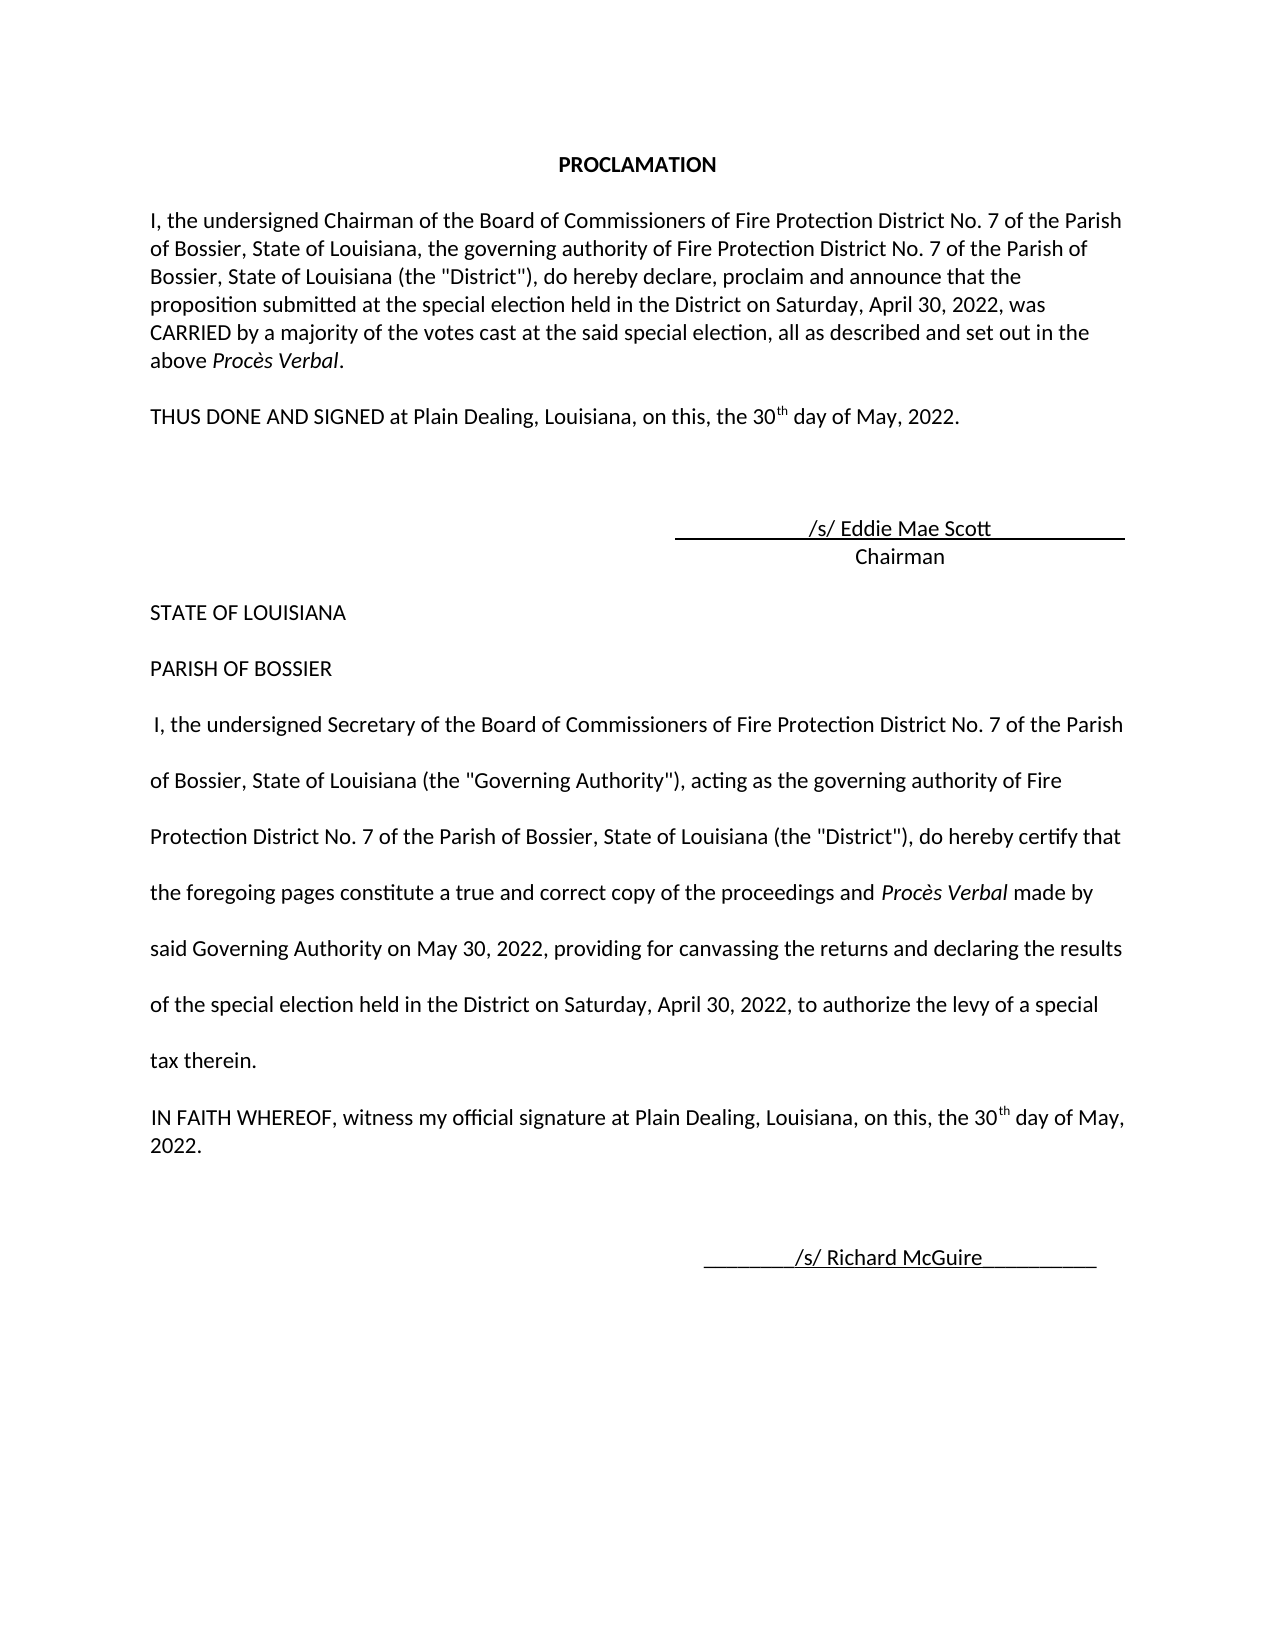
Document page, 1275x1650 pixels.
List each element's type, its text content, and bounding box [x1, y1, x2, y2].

text I, the undersigned Chairman of the Board of Commissioners of Fire Protection District No. 7 of the Parish of Bossier, State of Louisiana, the governing authority of Fire Protection District No. 7 of the Parish of Bossier, State of Louisiana (the "District"), do hereby declare, proclaim and announce that the proposition submitted at the special election held in the District on Saturday, April 30, 2022, was CARRIED by a majority of the votes cast at the said special election, all as described and set out in the above Procès Verbal. [150, 206, 1125, 374]
text IN FAITH WHEREOF, witness my official signature at Plain Dealing, Louisiana, on this, the 30th day of May, 2022. [150, 1103, 1125, 1159]
text Chairman [150, 542, 1125, 570]
text ________/s/ Richard McGuire__________ [150, 1243, 1125, 1271]
text I, the undersigned Secretary of the Board of Commissioners of Fire Protection District No. 7 of the Parish of Bossier, State of Louisiana (the "Governing Authority"), acting as the governing authority of Fire Protection District No. 7 of the Parish of Bossier, State of Louisiana (the "District"), do hereby certify that the foregoing pages constitute a true and correct copy of the proceedings and Procès Verbal made by said Governing Authority on May 30, 2022, providing for canvassing the returns and declaring the results of the special election held in the District on Saturday, April 30, 2022, to authorize the levy of a special tax therein. [150, 710, 1125, 1075]
text THUS DONE AND SIGNED at Plain Dealing, Louisiana, on this, the 30th day of May, 2022. [150, 402, 1125, 430]
text /s/ Eddie Mae Scott [150, 514, 1125, 542]
text STATE OF LOUISIANA [150, 598, 1125, 626]
text PROCLAMATION [150, 150, 1125, 178]
text PARISH OF BOSSIER [150, 654, 1125, 682]
